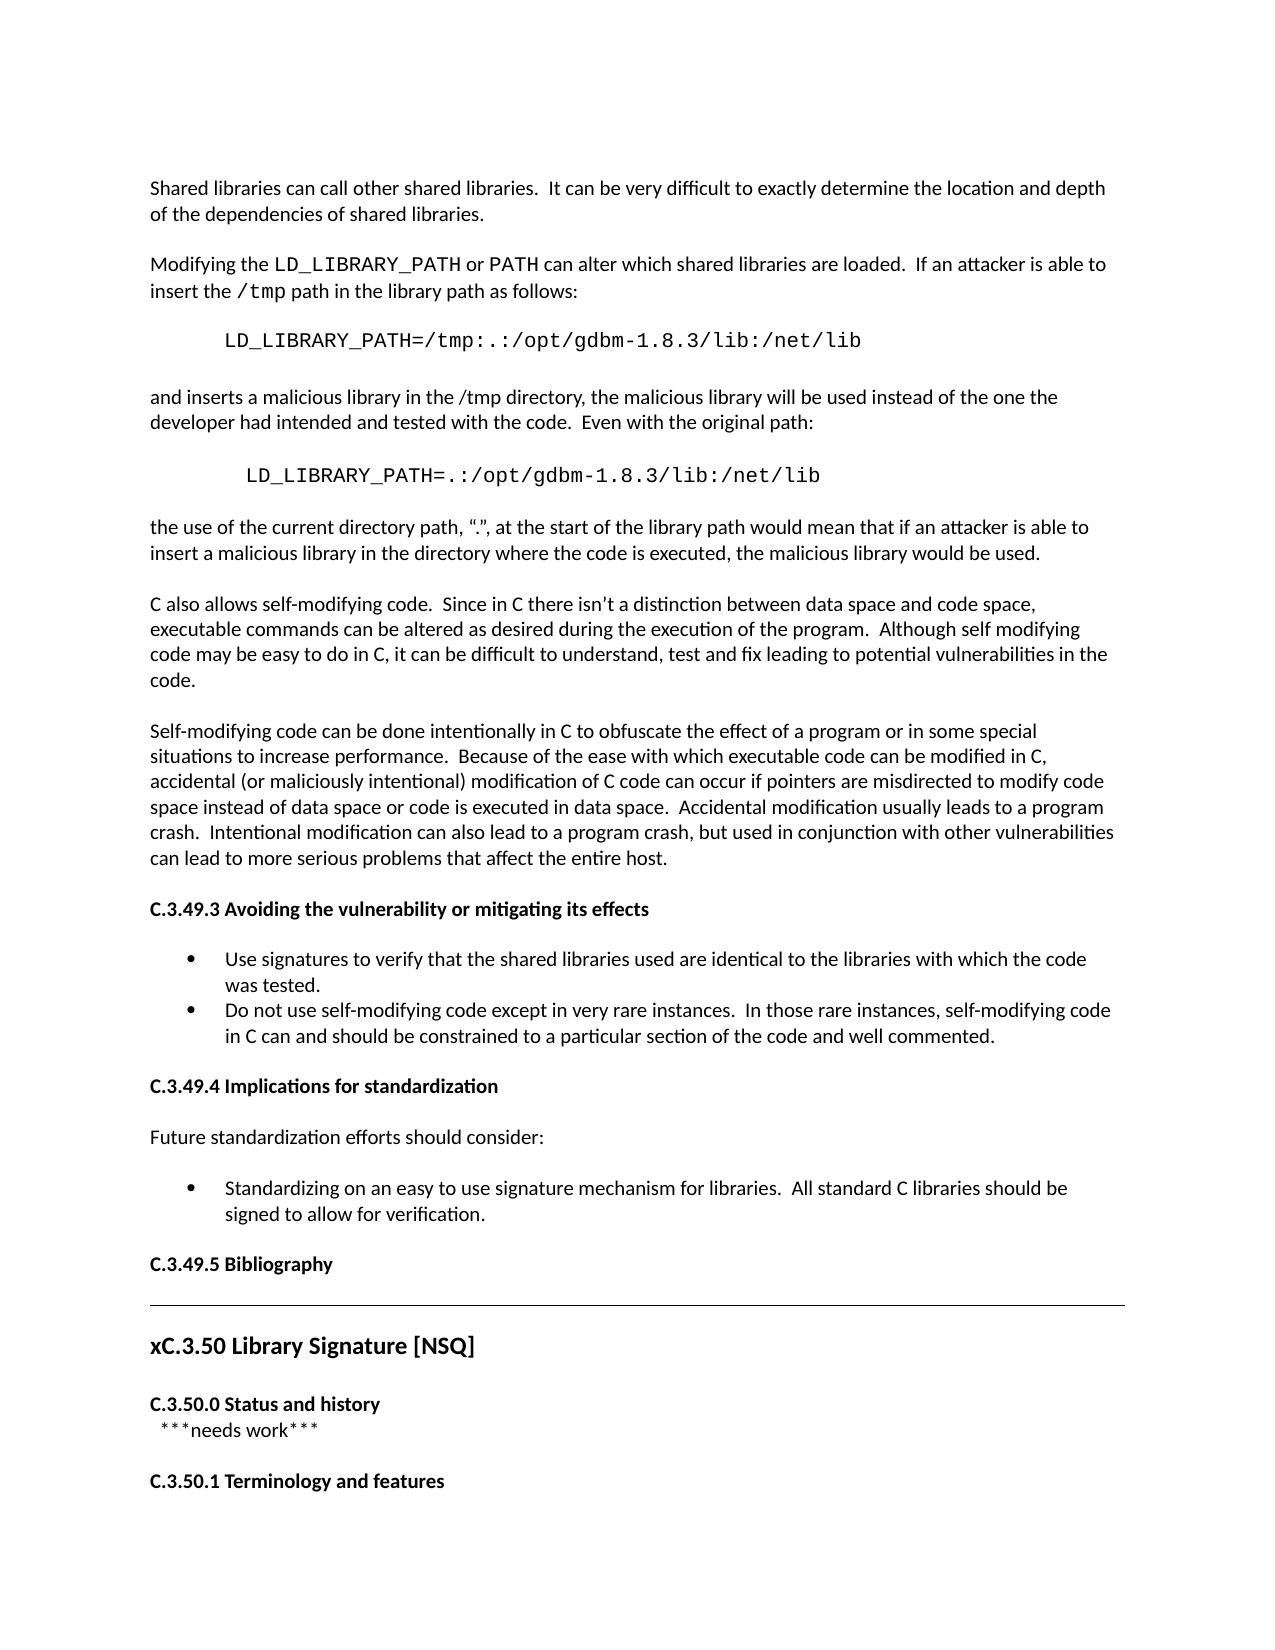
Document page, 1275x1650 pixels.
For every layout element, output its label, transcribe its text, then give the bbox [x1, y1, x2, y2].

text Future standardization efforts should consider: [150, 1124, 1125, 1150]
text C.3.49.3 Avoiding the vulnerability or mitigating its effects [150, 896, 1125, 921]
text C.3.50.0 Status and history [150, 1392, 1125, 1417]
text xC.3.50 Library Signature [NSQ] [150, 1331, 1125, 1361]
text C.3.49.5 Bibliography [150, 1252, 1125, 1277]
text and inserts a malicious library in the /tmp directory, the malicious library will be used instead of the one the developer had intended and tested with the code. Even with the original path: [150, 384, 1125, 435]
text C.3.50.1 Terminology and features [150, 1468, 1125, 1493]
text LD_LIBRARY_PATH=.:/opt/gdbm-1.8.3/lib:/net/lib [150, 466, 1125, 489]
text Modifying the LD_LIBRARY_PATH or PATH can alter which shared libraries are loaded. If an attacker is able to insert the /tmp path in the library path as follows: [150, 252, 1125, 304]
text  Do not use self-modifying code except in very rare instances. In those rare instances, self-modifying code in C can and should be constrained to a particular section of the code and well commented. [187, 997, 1125, 1048]
text C.3.49.4 Implications for standardization [150, 1074, 1125, 1099]
text  Use signatures to verify that the shared libraries used are identical to the libraries with which the code was tested. [187, 947, 1125, 997]
text LD_LIBRARY_PATH=/tmp:.:/opt/gdbm-1.8.3/lib:/net/lib [150, 330, 1125, 354]
text  Standardizing on an easy to use signature mechanism for libraries. All standard C libraries should be signed to allow for verification. [187, 1175, 1125, 1226]
text Self-modifying code can be done intentionally in C to obfuscate the effect of a program or in some special situations to increase performance. Because of the ease with which executable code can be modified in C, accidental (or maliciously intentional) modification of C code can occur if pointers are misdirected to modify code space instead of data space or code is executed in data space. Accidental modification usually leads to a program crash. Intentional modification can also lead to a program crash, but used in conjunction with other vulnerabilities can lead to more serious problems that affect the entire host. [150, 718, 1125, 870]
text the use of the current directory path, “.”, at the start of the library path would mean that if an attacker is able to insert a malicious library in the directory where the code is executed, the malicious library would be used. [150, 514, 1125, 565]
text C also allows self-modifying code. Since in C there isn’t a distinction between data space and code space, executable commands can be altered as desired during the execution of the program. Although self modifying code may be easy to do in C, it can be difficult to understand, test and fix leading to potential vulnerabilities in the code. [150, 591, 1125, 692]
text ***needs work*** [150, 1417, 1125, 1442]
text Shared libraries can call other shared libraries. It can be very difficult to exactly determine the location and depth of the dependencies of shared libraries. [150, 175, 1125, 226]
